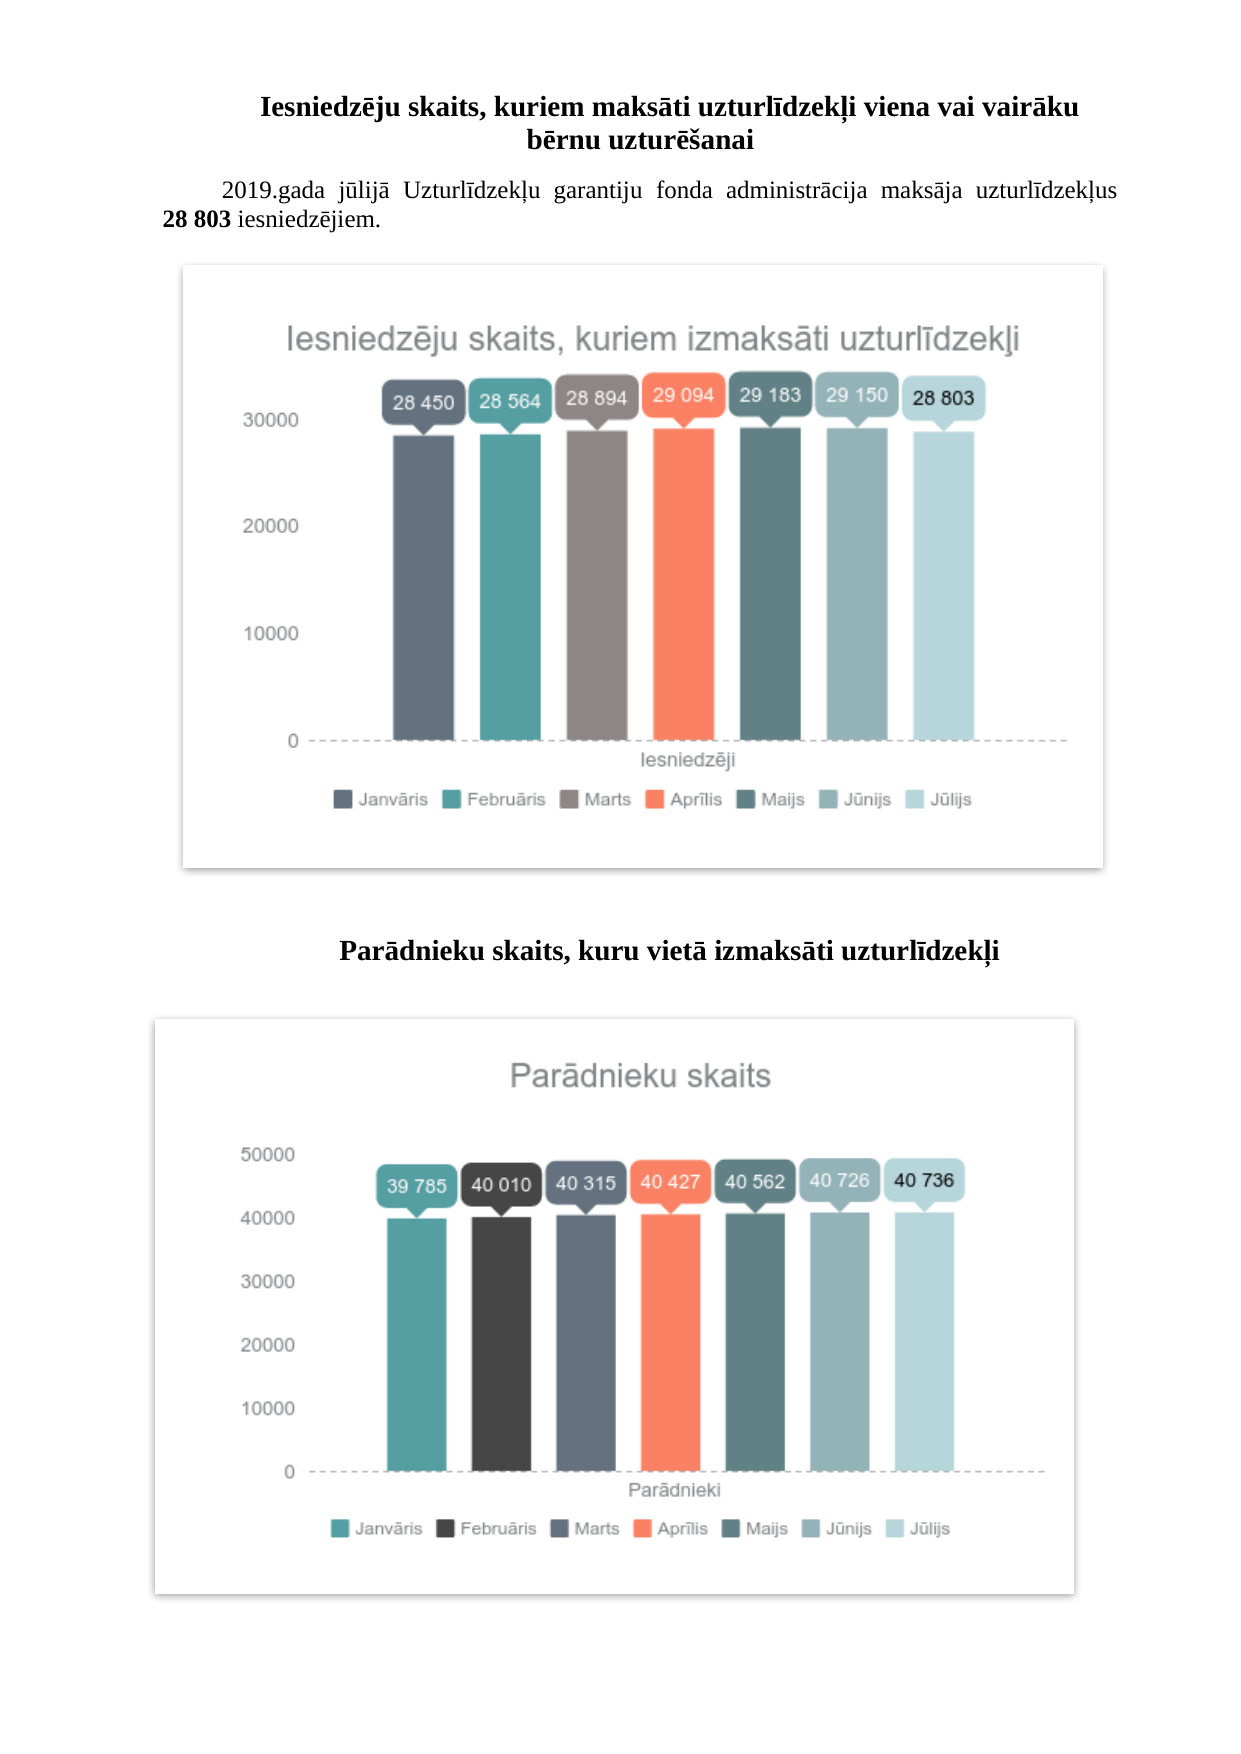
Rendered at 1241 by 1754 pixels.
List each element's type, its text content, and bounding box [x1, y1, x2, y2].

text Parādnieku skaits, kuru vietā izmaksāti uzturlīdzekļi [133, 933, 1118, 966]
text 2019.gada jūlijā Uzturlīdzekļu garantiju fonda administrācija maksāja uzturlīdzekļus 28 803 iesniedzējiem. [162, 175, 1118, 232]
text Iesniedzēju skaits, kuriem maksāti uzturlīdzekļi viena vai vairāku bērnu uzturēšanai [162, 89, 1118, 156]
picture [170, 1033, 1060, 1579]
picture [198, 280, 1088, 853]
